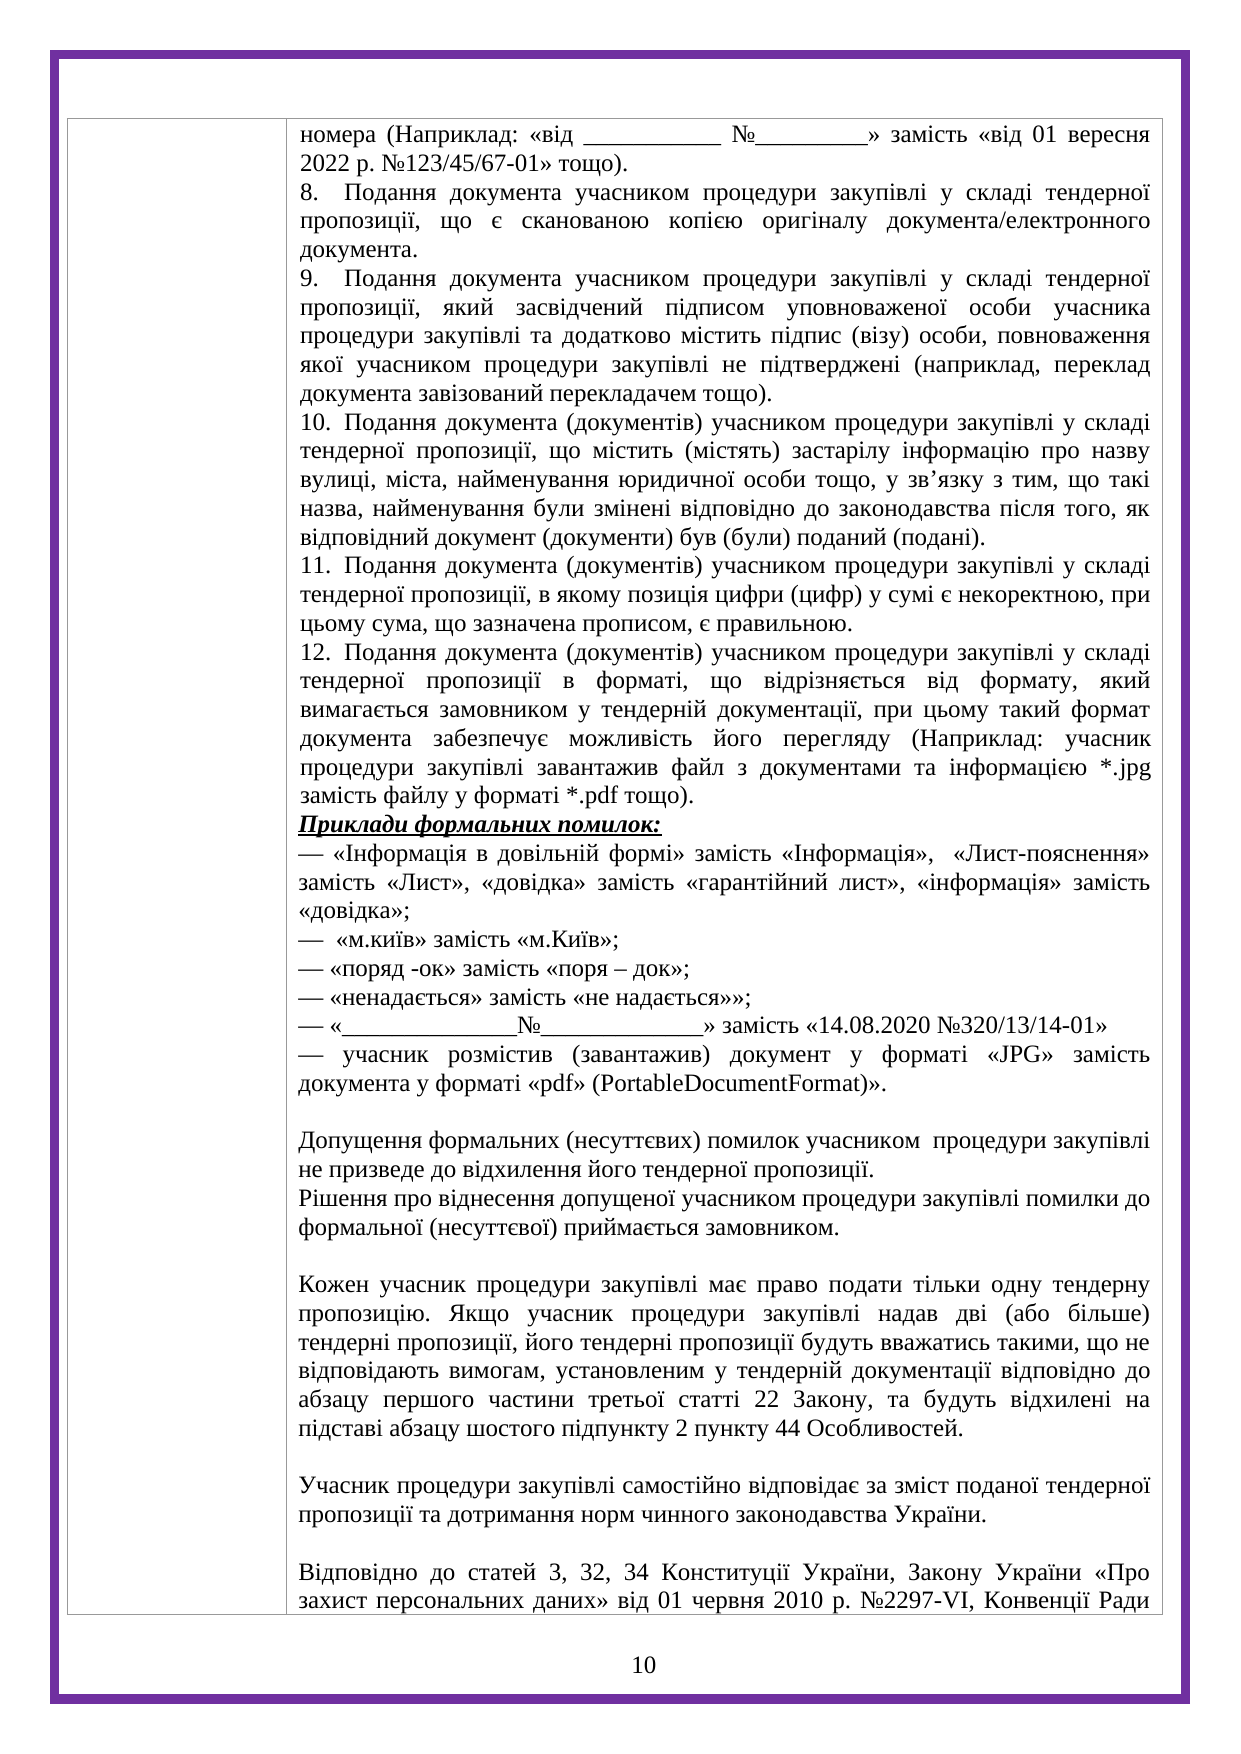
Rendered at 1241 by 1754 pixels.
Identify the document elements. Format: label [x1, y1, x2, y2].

table_cell [68, 119, 286, 1614]
table_cell [287, 119, 1162, 1614]
